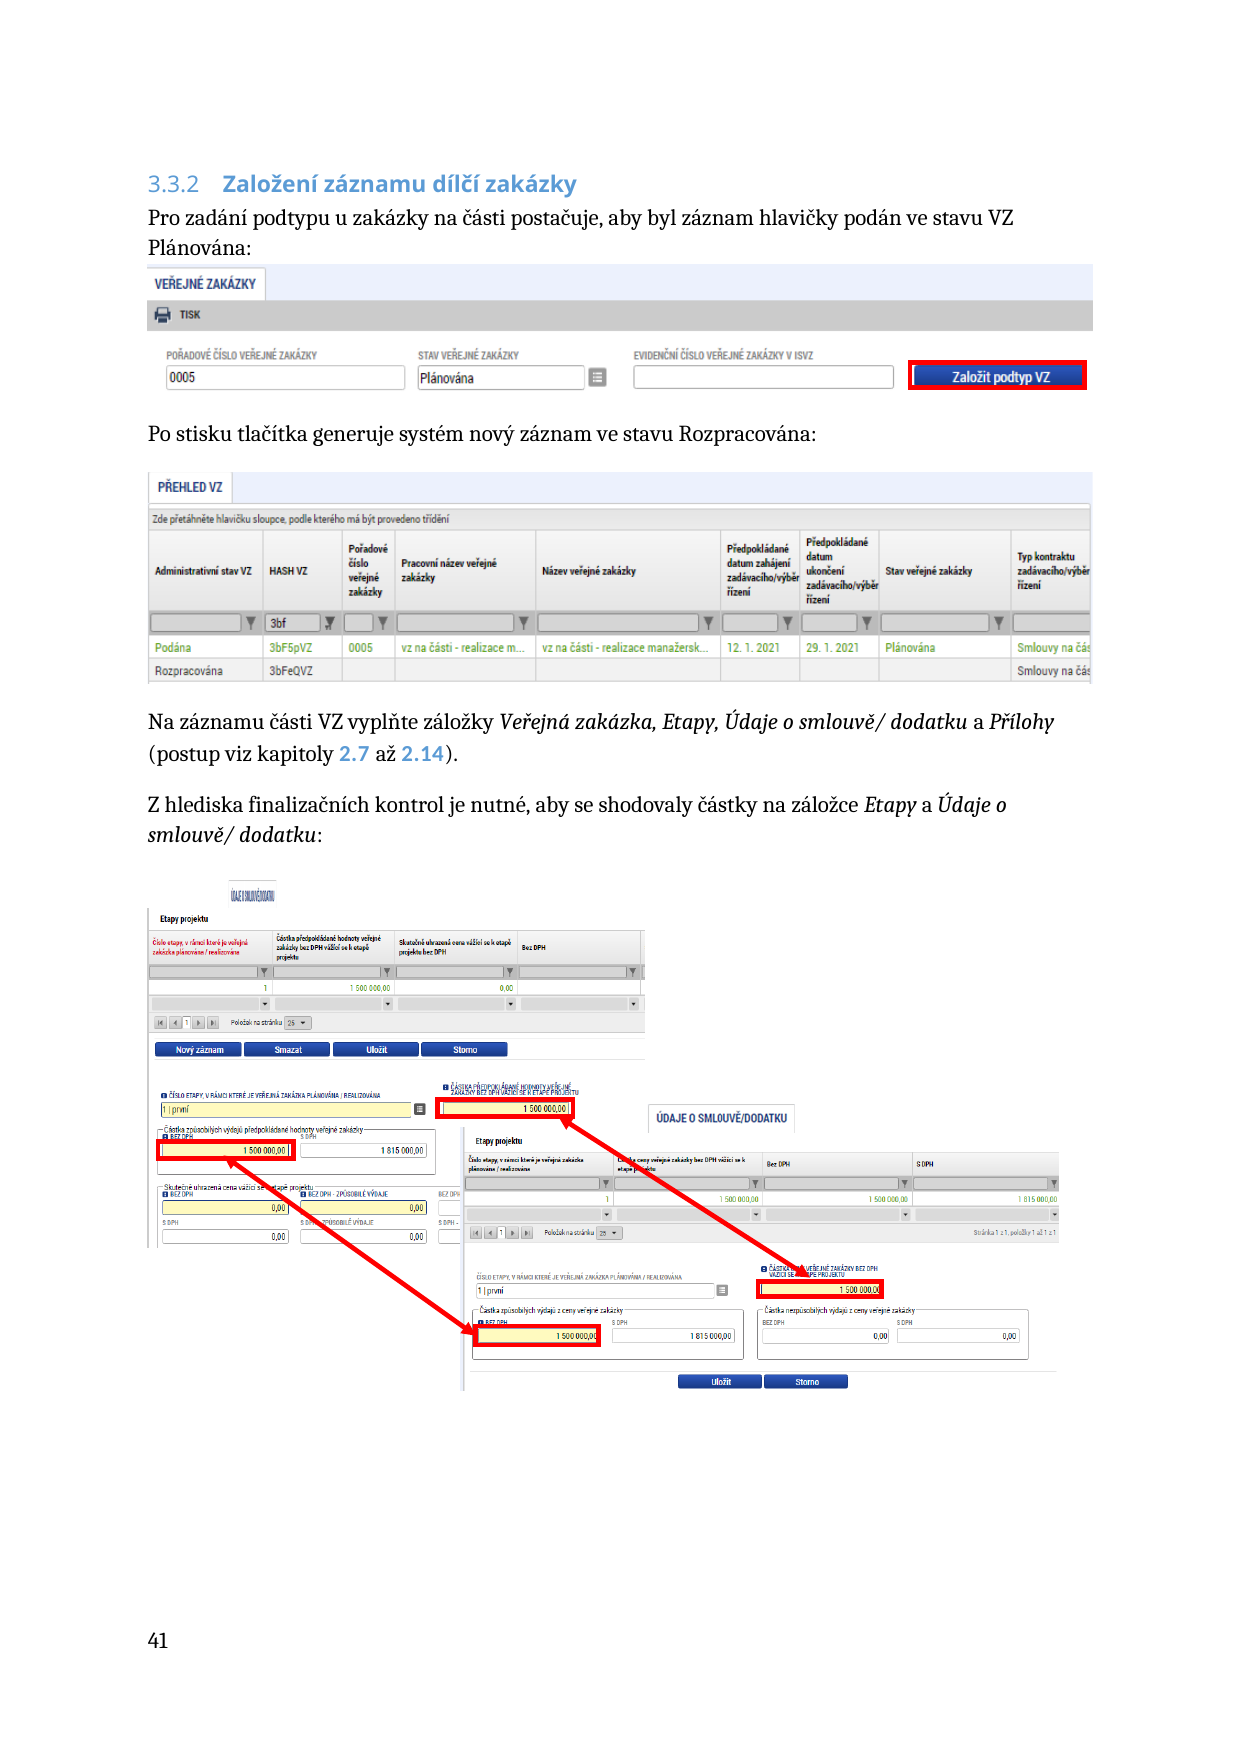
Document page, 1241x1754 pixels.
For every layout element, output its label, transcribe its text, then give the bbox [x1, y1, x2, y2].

subtitle Založení záznamu dílčí zakázky [148, 168, 1093, 200]
picture [147, 908, 1059, 1391]
text Z hlediska finalizačních kontrol je nutné, aby se shodovaly částky na záložce Etapy a Údaje o smlouvě/ dodatku: [148, 792, 1093, 848]
picture [147, 264, 1093, 397]
text Na záznamu části VZ vyplňte záložky Veřejná zakázka, Etapy, Údaje o smlouvě/ dodatku a Přílohy (postup viz kapitoly 2.7 až 2.14). [148, 709, 1093, 767]
picture [160, 1144, 291, 1156]
text Po stisku tlačítka generuje systém nový záznam ve stavu Rozpracována: [148, 421, 1093, 447]
picture [147, 472, 1093, 684]
picture [647, 1104, 795, 1133]
picture [478, 1328, 596, 1343]
picture [228, 880, 277, 908]
text Pro zadání podtypu u zakázky na části postačuje, aby byl záznam hlavičky podán ve stavu VZ Plánována: [148, 204, 1093, 264]
